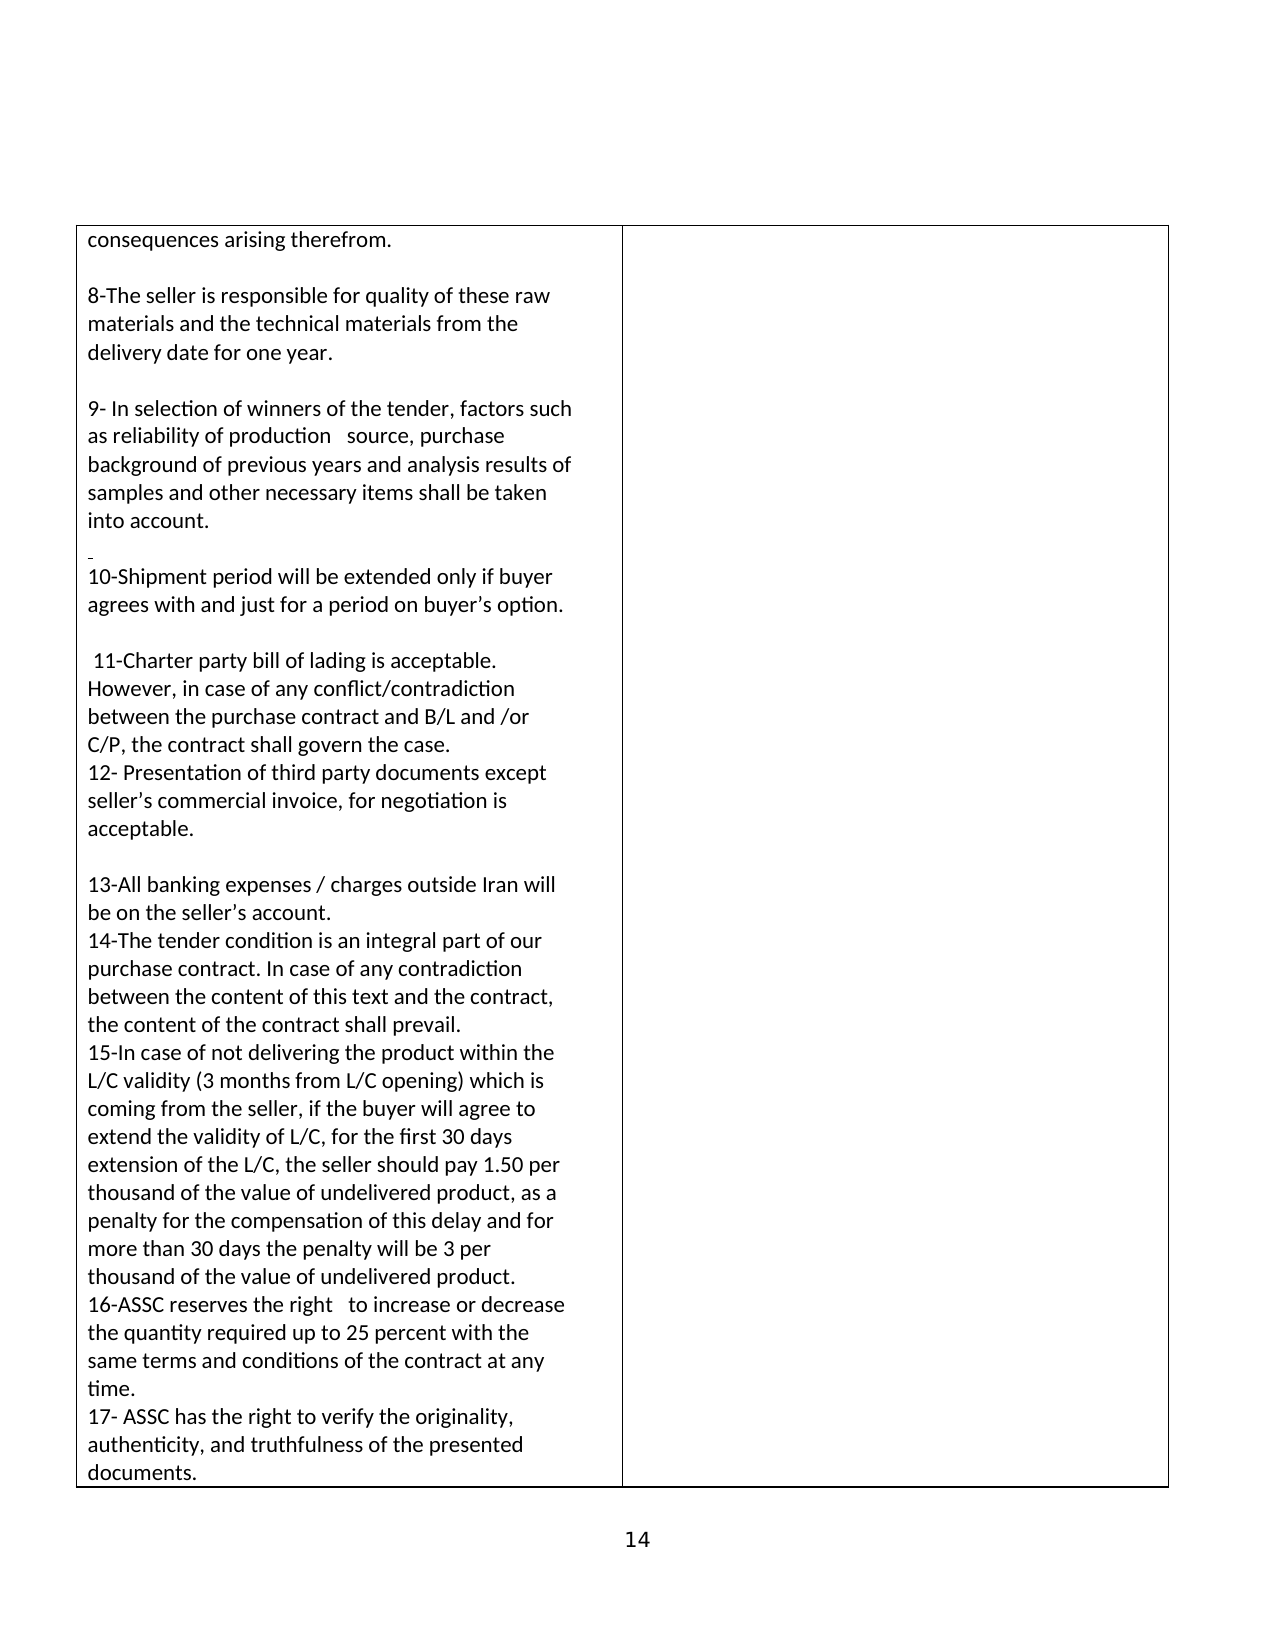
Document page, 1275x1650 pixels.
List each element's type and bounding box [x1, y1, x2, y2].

table_header [623, 226, 1168, 1486]
table_header [77, 226, 622, 1486]
